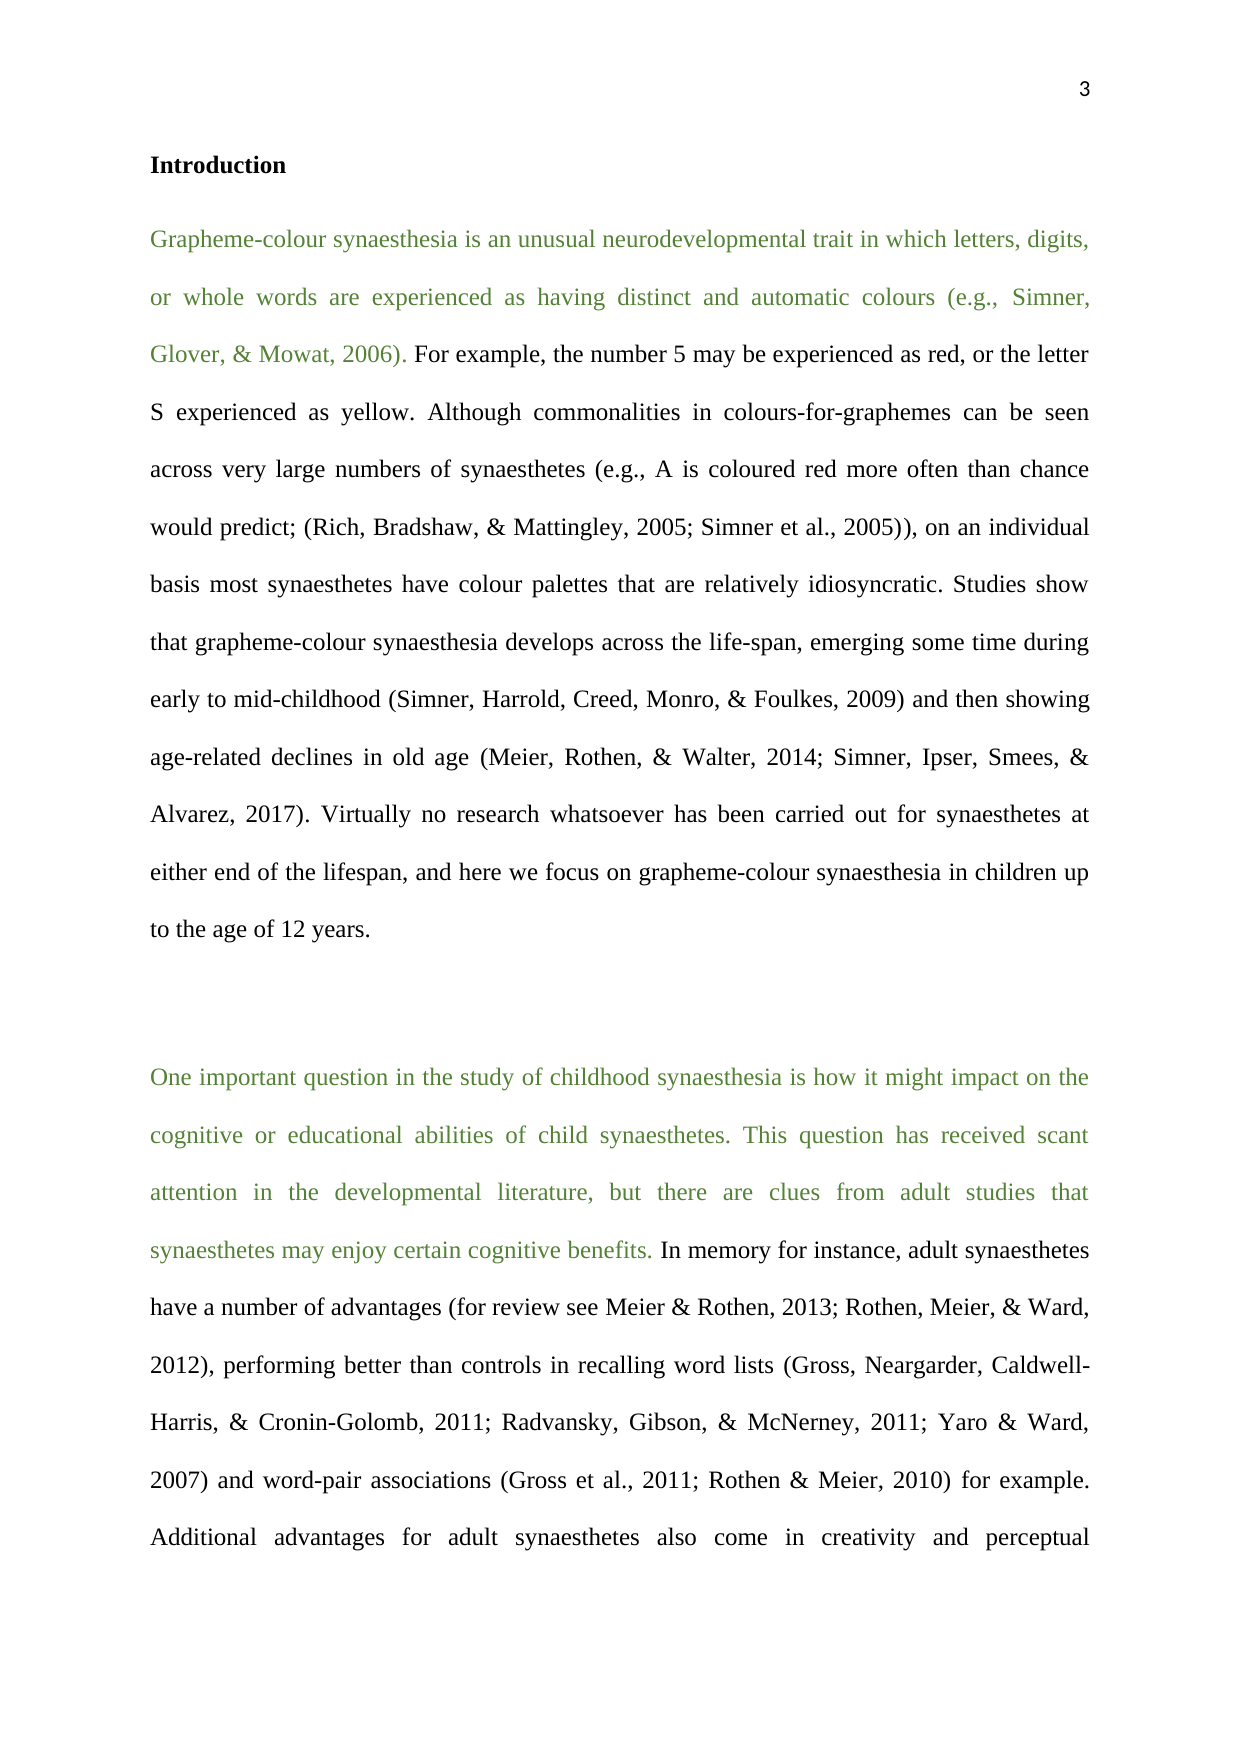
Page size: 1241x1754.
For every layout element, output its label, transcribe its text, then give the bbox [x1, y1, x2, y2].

text Introduction [150, 150, 1090, 179]
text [150, 1062, 1090, 1551]
text Grapheme-colour synaesthesia is an unusual neurodevelopmental trait in which letters, digits, or whole words are experienced as having distinct and automatic colours (e.g., Simner, Glover, & Mowat, 2006). For example, the number 5 may be experienced as red, or the letter S experienced as yellow. Although commonalities in colours-for-graphemes can be seen across very large numbers of synaesthetes (e.g., A is coloured red more often than chance would predict; (Rich, Bradshaw, & Mattingley, 2005; Simner et al., 2005)), on an individual basis most synaesthetes have colour palettes that are relatively idiosyncratic. Studies show that grapheme-colour synaesthesia develops across the life-span, emerging some time during early to mid-childhood (Simner, Harrold, Creed, Monro, & Foulkes, 2009) and then showing age-related declines in old age (Meier, Rothen, & Walter, 2014; Simner, Ipser, Smees, & Alvarez, 2017). Virtually no research whatsoever has been carried out for synaesthetes at either end of the lifespan, and here we focus on grapheme-colour synaesthesia in children up to the age of 12 years. [150, 224, 1090, 943]
